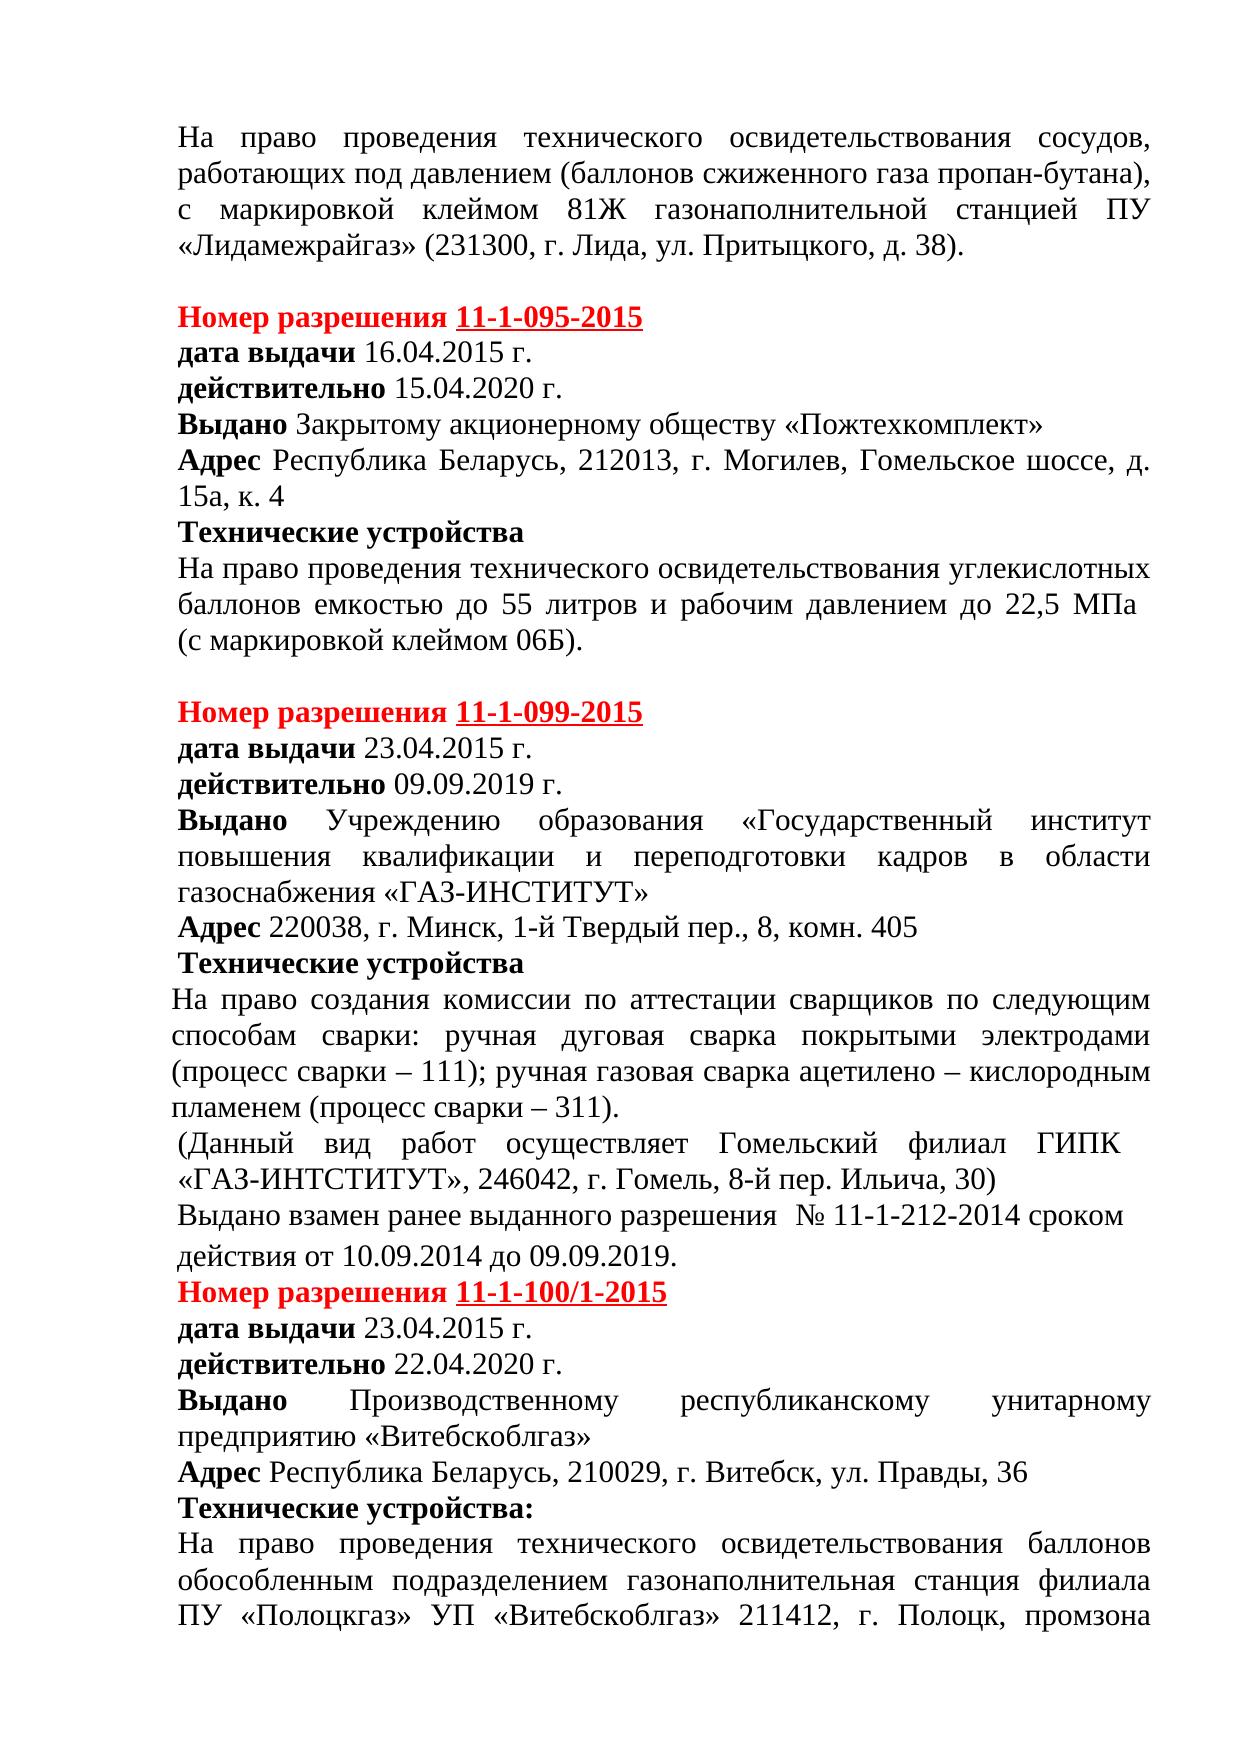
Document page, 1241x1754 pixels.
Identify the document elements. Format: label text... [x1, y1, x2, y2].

text Номер разрешения 11-1-100/1-2015 [177, 1273, 1152, 1309]
text дата выдачи 16.04.2015 г. [177, 334, 1152, 370]
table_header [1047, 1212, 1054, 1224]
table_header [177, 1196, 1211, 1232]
text На право проведения технического освидетельствования сосудов, работающих под давлением (баллонов сжиженного газа пропан-бутана), с маркировкой клеймом 81Ж газонаполнительной станцией ПУ «Лидамежрайгаз» (231300, г. Лида, ул. Притыцкого, д. 38). [177, 118, 1152, 262]
text действительно 09.09.2019 г. [177, 765, 1152, 801]
text Технические устройства: [177, 1489, 1152, 1525]
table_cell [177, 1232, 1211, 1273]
text Адрес Республика Беларусь, 212013, г. Могилев, Гомельское шоссе, д. 15а, к. 4 [177, 442, 1152, 513]
text дата выдачи 23.04.2015 г. [177, 729, 1152, 765]
text Технические устройства [177, 945, 1152, 981]
text Выдано Закрытому акционерному обществу «Пожтехкомплект» [177, 406, 1152, 442]
text На право проведения технического освидетельствования углекислотных баллонов емкостью до 55 литров и рабочим давлением до 22,5 МПа (с маркировкой клеймом 06Б). [177, 549, 1152, 657]
text На право создания комиссии по аттестации сварщиков по следующим способам сварки: ручная дуговая сварка покрытыми электродами (процесс сварки – 111); ручная газовая сварка ацетилено – кислородным пламенем (процесс сварки – 311). [171, 981, 1152, 1124]
text Номер разрешения 11-1-095-2015 [177, 298, 1152, 334]
text Адрес Республика Беларусь, 210029, г. Витебск, ул. Правды, 36 [177, 1453, 1152, 1489]
text Выдано Учреждению образования «Государственный институт повышения квалификации и переподготовки кадров в области газоснабжения «ГАЗ-ИНСТИТУТ» [177, 801, 1152, 909]
text Выдано Производственному республиканскому унитарному предприятию «Витебскоблгаз» [177, 1381, 1152, 1453]
text Технические устройства [177, 513, 1152, 549]
text (Данный вид работ осуществляет Гомельский филиал ГИПК «ГАЗ-ИНТСТИТУТ», 246042, г. Гомель, 8-й пер. Ильича, 30) [177, 1124, 1152, 1196]
text действительно 15.04.2020 г. [177, 370, 1152, 406]
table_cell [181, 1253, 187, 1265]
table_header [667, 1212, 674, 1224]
text Номер разрешения 11-1-099-2015 [177, 693, 1152, 729]
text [177, 1525, 1152, 1633]
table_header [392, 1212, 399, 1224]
text дата выдачи 23.04.2015 г. [177, 1309, 1152, 1345]
text действительно 22.04.2020 г. [177, 1345, 1152, 1381]
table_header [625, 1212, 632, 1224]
text Адрес 220038, г. Минск, 1-й Твердый пер., 8, комн. 405 [177, 909, 1152, 945]
